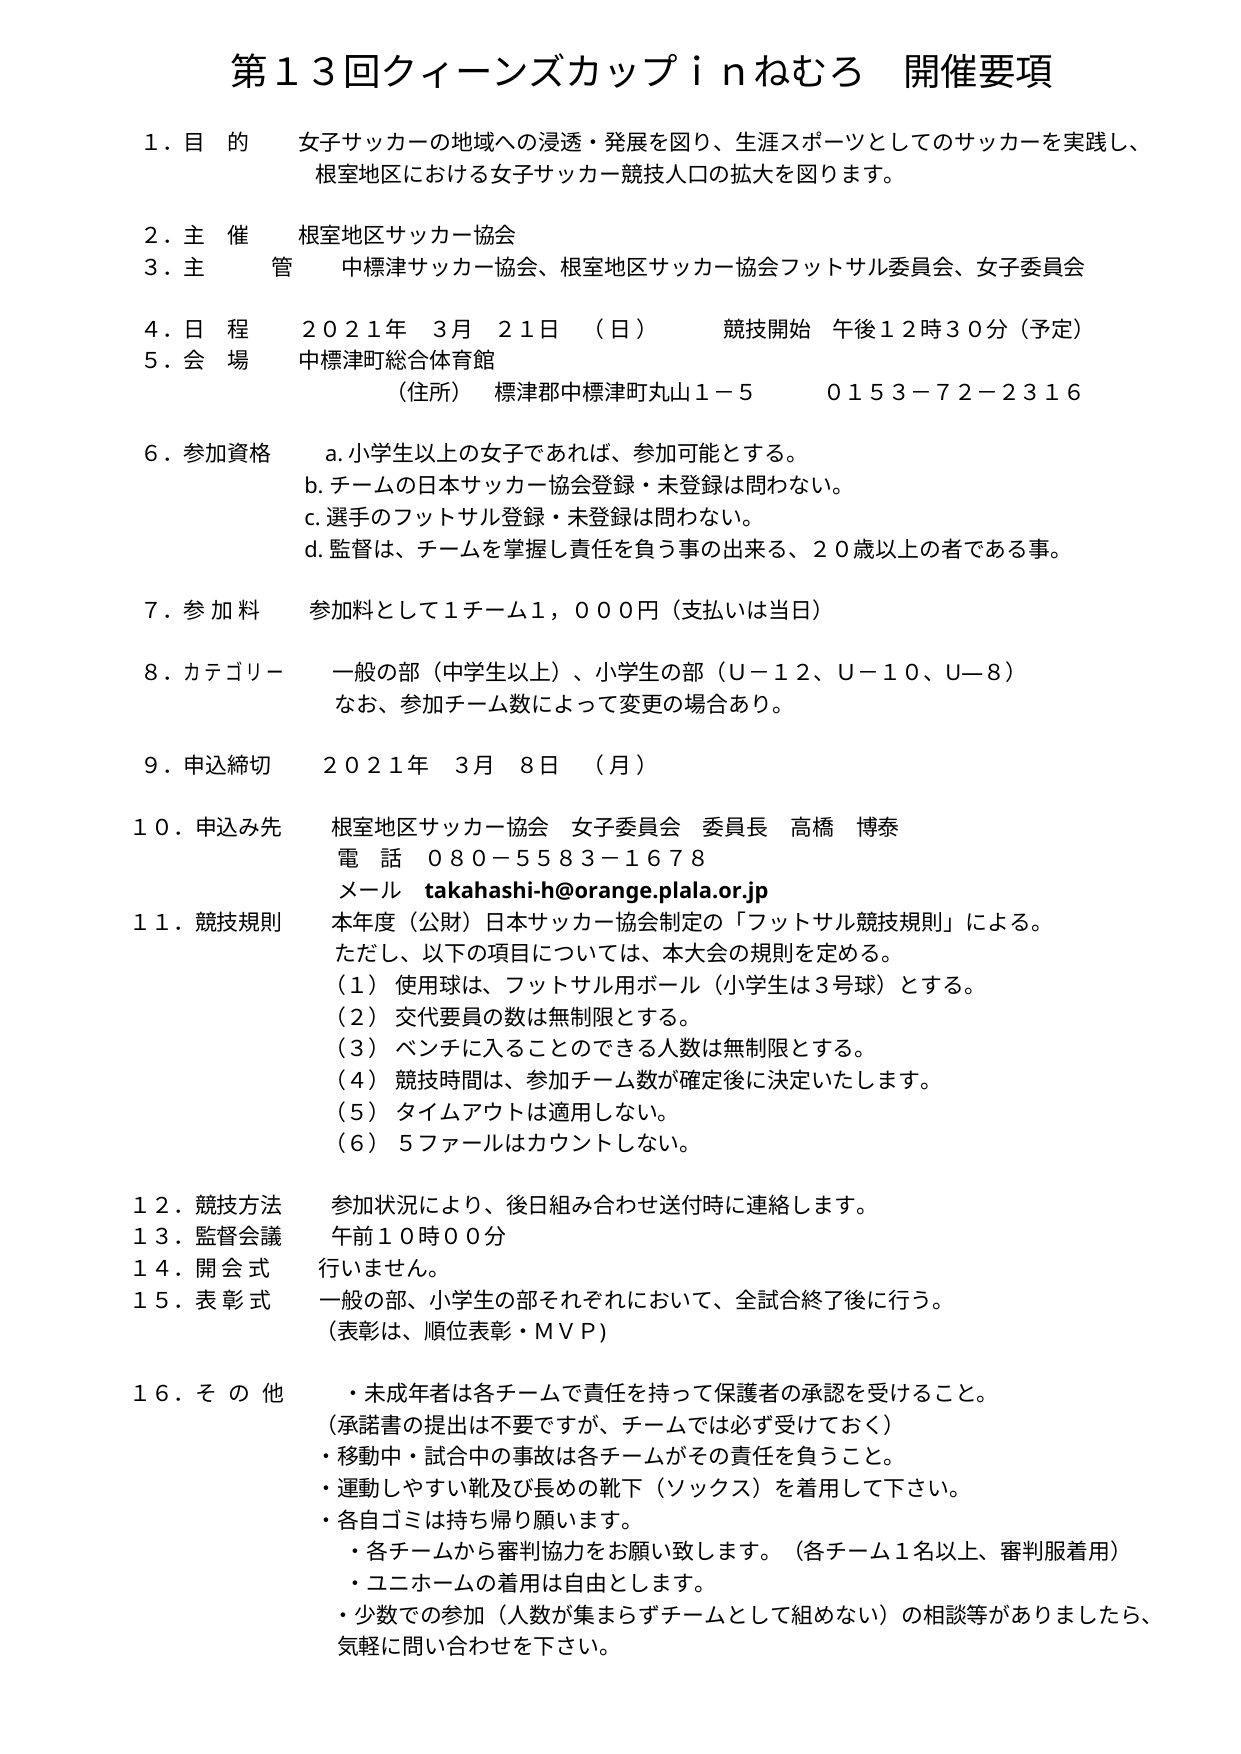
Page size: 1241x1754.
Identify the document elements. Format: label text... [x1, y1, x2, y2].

text ・運動しやすい靴及び長めの靴下（ソックス）を着用して下さい。 [118, 1471, 1181, 1503]
text １２．競技方法 参加状況により、後日組み合わせ送付時に連絡します。 [118, 1188, 1181, 1219]
text ５．会場 中標津町総合体育館 [118, 343, 1181, 375]
text d. 監督は、チームを掌握し責任を負う事の出来る、２０歳以上の者である事。 [118, 532, 1181, 563]
text メール takahashi-h@orange.plala.or.jp [118, 873, 1181, 904]
text （承諾書の提出は不要ですが、チームでは必ず受けておく） [118, 1408, 1181, 1439]
text ４．日程 ２０２１年 ３月 ２１日 （ 日 ） 競技開始 午後１２時３０分（予定） [118, 312, 1181, 343]
text （表彰は、順位表彰・ＭＶＰ) [118, 1314, 1181, 1346]
text なお、参加チーム数によって変更の場合あり。 [118, 687, 1181, 718]
text ・少数での参加（人数が集まらずチームとして組めない）の相談等がありましたら、 [96, 1598, 1181, 1629]
text ・各自ゴミは持ち帰り願います。 [118, 1503, 1181, 1534]
text １０．申込み先 根室地区サッカー協会 女子委員会 委員長 高橋 博泰 [118, 809, 1181, 841]
text c. 選手のフットサル登録・未登録は問わない。 [118, 500, 1181, 532]
text b. チームの日本サッカー協会登録・未登録は問わない。 [118, 468, 1181, 500]
text ・各チームから審判協力をお願い致します。（各チーム１名以上、審判服着用） [118, 1534, 1181, 1566]
text ７．参加料 参加料として１チーム１，０００円（支払いは当日） [118, 593, 1181, 625]
text ２．主催 根室地区サッカー協会 [118, 218, 1181, 250]
text （６） ５ファールはカウントしない。 [118, 1126, 1181, 1158]
text （住所） 標津郡中標津町丸山１－５ ０１５３－７２－２３１６ [118, 375, 1181, 407]
text １５．表彰式 一般の部、小学生の部それぞれにおいて、全試合終了後に行う。 [118, 1283, 1181, 1314]
text 根室地区における女子サッカー競技人口の拡大を図ります。 [293, 157, 1181, 189]
text （４） 競技時間は、参加チーム数が確定後に決定いたします。 [118, 1063, 1181, 1094]
text （５） タイムアウトは適用しない。 [118, 1094, 1181, 1126]
text （１） 使用球は、フットサル用ボール（小学生は３号球）とする。 [118, 968, 1181, 999]
text １．目的 女子サッカーの地域への浸透・発展を図り、生涯スポーツとしてのサッカーを実践し、 [140, 125, 1181, 157]
text （３） ベンチに入ることのできる人数は無制限とする。 [118, 1031, 1181, 1063]
text ９．申込締切 ２０２１年 ３月 ８日 （ 月 ） [118, 748, 1181, 780]
text 気軽に問い合わせを下さい。 [315, 1629, 1181, 1661]
text 電 話 ０８０－５５８３－１６７８ [118, 841, 1181, 873]
text １３．監督会議 午前１０時００分 [118, 1219, 1181, 1251]
text ８．カテゴリー 一般の部（中学生以上）、小学生の部（Ｕ－１２、Ｕ－１０、U―８） [118, 655, 1181, 687]
text ・移動中・試合中の事故は各チームがその責任を負うこと。 [118, 1439, 1181, 1471]
text ３．主 管 中標津サッカー協会、根室地区サッカー協会フットサル委員会、女子委員会 [118, 250, 1181, 282]
text 第１３回クィーンズカップｉｎねむろ 開催要項 [118, 41, 1181, 96]
text ただし、以下の項目については、本大会の規則を定める。 [118, 936, 1181, 968]
text １４．開 会 式 行いません。 [118, 1251, 1181, 1283]
text ・ユニホームの着用は自由とします。 [118, 1566, 1181, 1598]
text １１．競技規則 本年度（公財）日本サッカー協会制定の「フットサル競技規則」による。 [118, 904, 1181, 936]
text （２） 交代要員の数は無制限とする。 [118, 999, 1181, 1031]
text ６．参加資格 a. 小学生以上の女子であれば、参加可能とする。 [118, 436, 1181, 468]
text １６．その他 ・未成年者は各チームで責任を持って保護者の承認を受けること。 [118, 1376, 1181, 1408]
